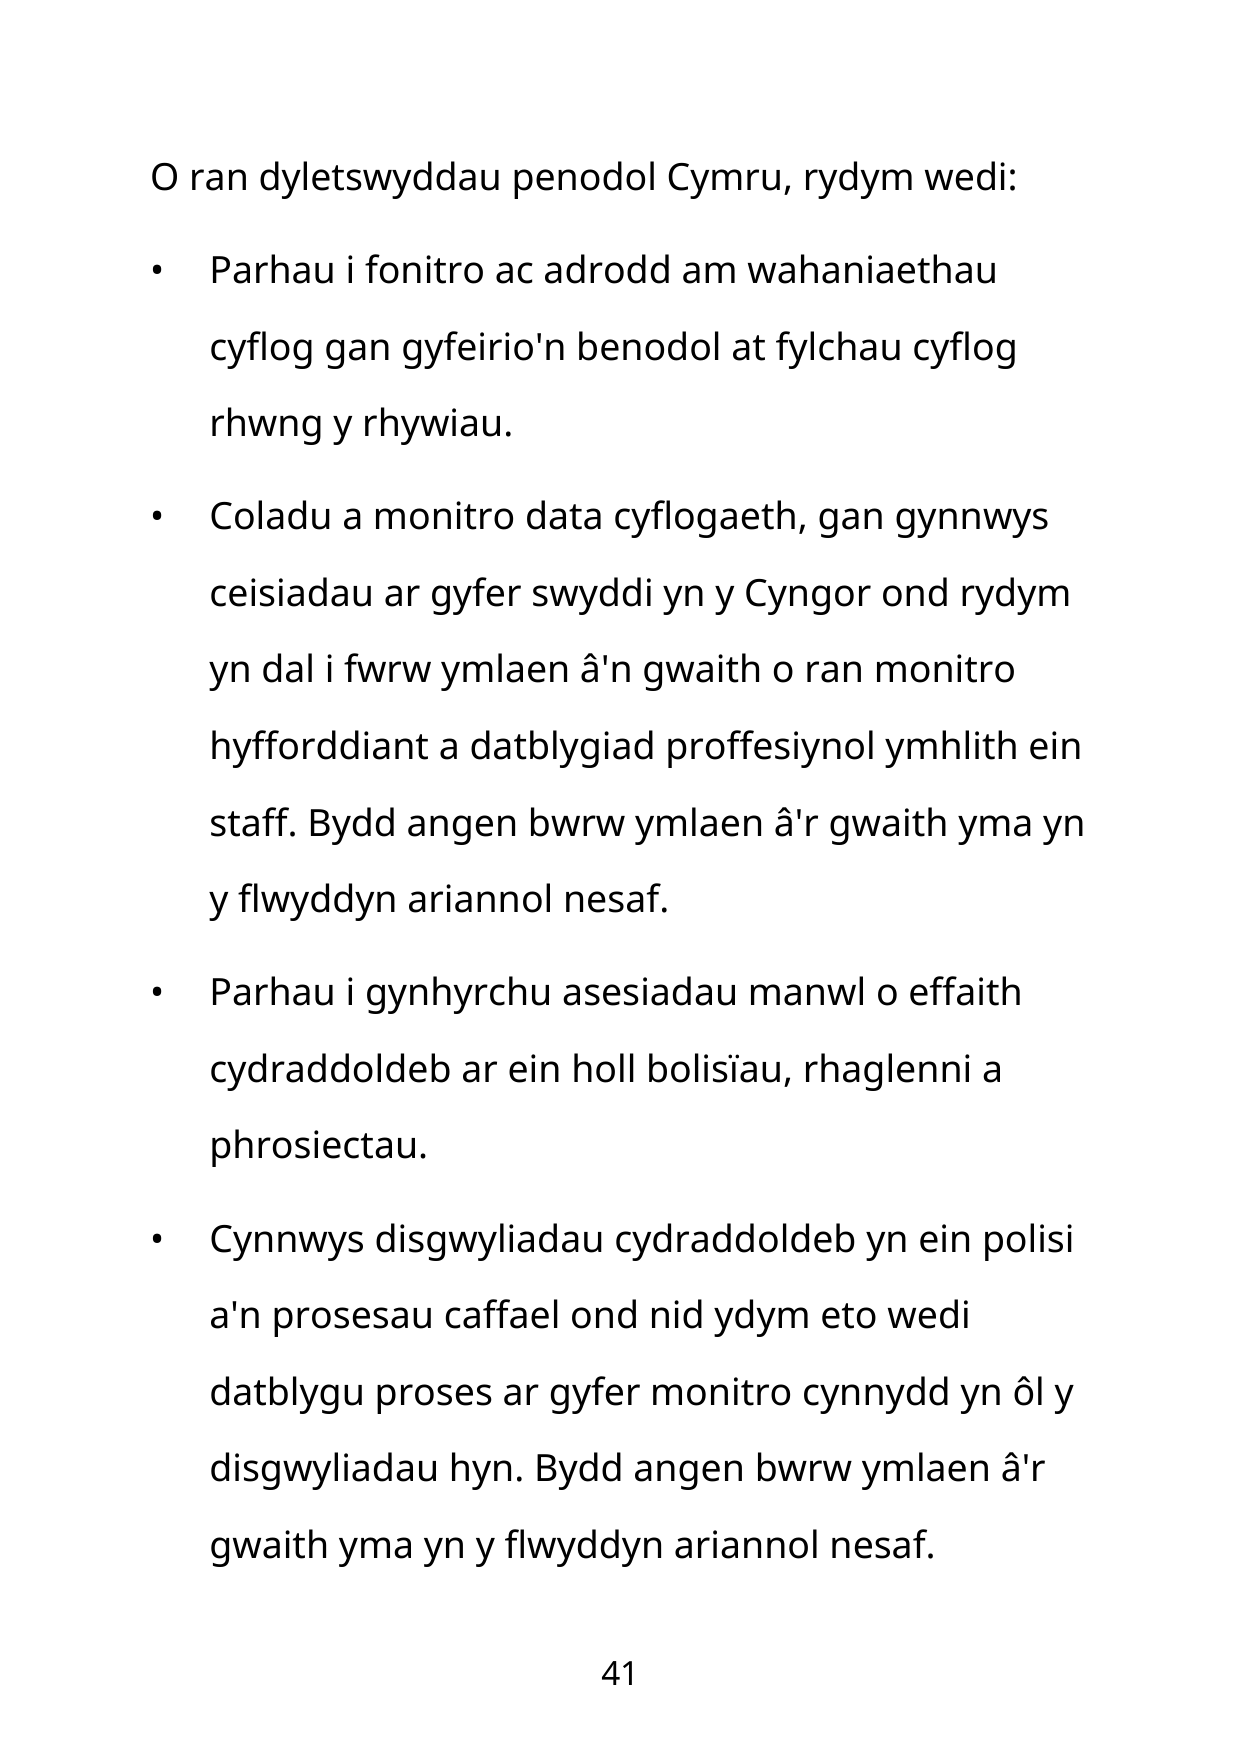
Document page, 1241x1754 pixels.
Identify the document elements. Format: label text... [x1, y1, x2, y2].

text • Parhau i fonitro ac adrodd am wahaniaethau cyflog gan gyfeirio'n benodol at fylchau cyflog rhwng y rhywiau. [150, 243, 1090, 447]
text • Coladu a monitro data cyflogaeth, gan gynnwys ceisiadau ar gyfer swyddi yn y Cyngor ond rydym yn dal i fwrw ymlaen â'n gwaith o ran monitro hyfforddiant a datblygiad proffesiynol ymhlith ein staff. Bydd angen bwrw ymlaen â'r gwaith yma yn y flwyddyn ariannol nesaf. [150, 489, 1090, 923]
text • Cynnwys disgwyliadau cydraddoldeb yn ein polisi a'n prosesau caffael ond nid ydym eto wedi datblygu proses ar gyfer monitro cynnydd yn ôl y disgwyliadau hyn. Bydd angen bwrw ymlaen â'r gwaith yma yn y flwyddyn ariannol nesaf. [150, 1212, 1090, 1569]
text • Parhau i gynhyrchu asesiadau manwl o effaith cydraddoldeb ar ein holl bolisïau, rhaglenni a phrosiectau. [150, 966, 1090, 1170]
text O ran dyletswyddau penodol Cymru, rydym wedi: [150, 150, 1090, 201]
